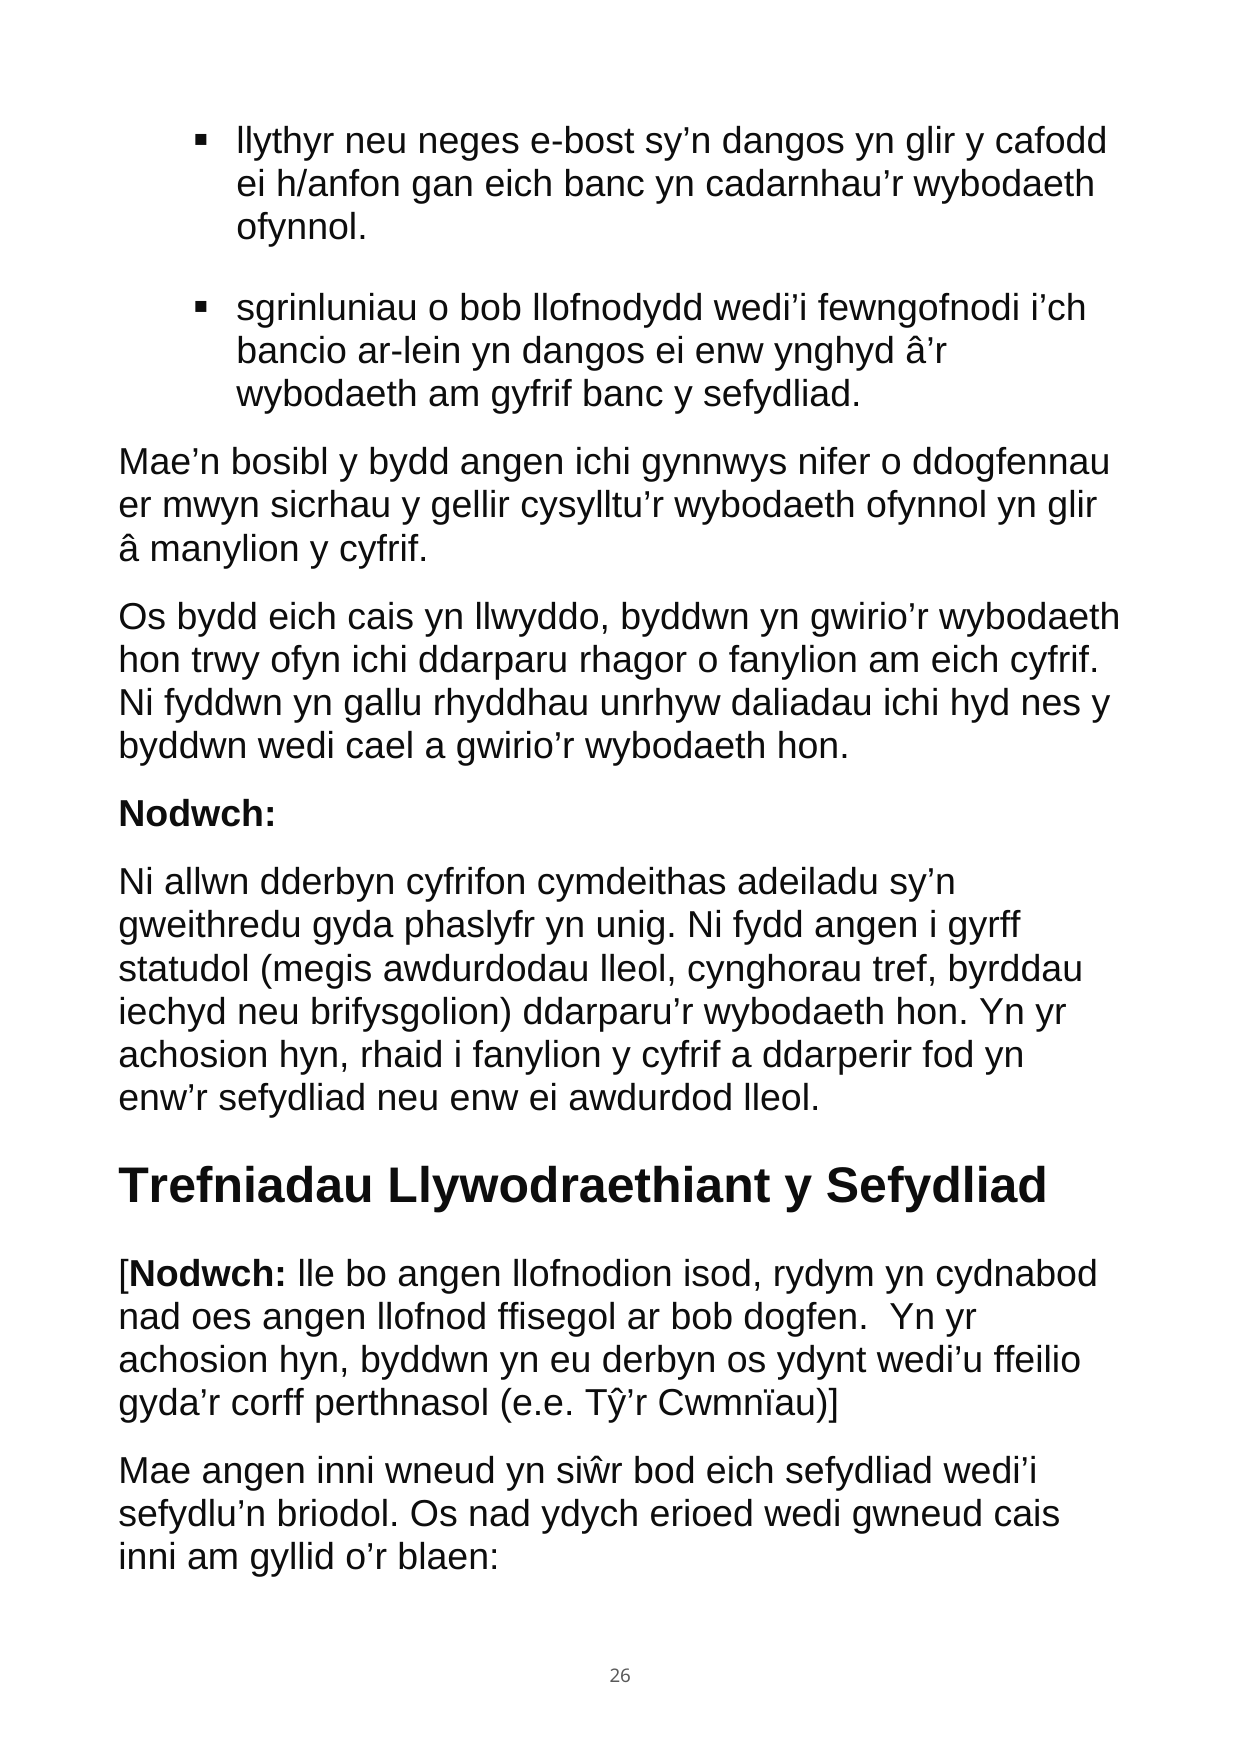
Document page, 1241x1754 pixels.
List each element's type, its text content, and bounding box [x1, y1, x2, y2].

list llythyr neu neges e-bost sy’n dangos yn glir y cafodd ei h/anfon gan eich banc yn cadarnhau’r wybodaeth ofynnol. [192, 118, 1122, 248]
text Nodwch: [118, 791, 1122, 834]
text Os bydd eich cais yn llwyddo, byddwn yn gwirio’r wybodaeth hon trwy ofyn ichi ddarparu rhagor o fanylion am eich cyfrif. Ni fyddwn yn gallu rhyddhau unrhyw daliadau ichi hyd nes y byddwn wedi cael a gwirio’r wybodaeth hon. [118, 594, 1122, 766]
text Mae’n bosibl y bydd angen ichi gynnwys nifer o ddogfennau er mwyn sicrhau y gellir cysylltu’r wybodaeth ofynnol yn glir â manylion y cyfrif. [118, 439, 1122, 569]
text Mae angen inni wneud yn siŵr bod eich sefydliad wedi’i sefydlu’n briodol. Os nad ydych erioed wedi gwneud cais inni am gyllid o’r blaen: [118, 1448, 1122, 1578]
list sgrinluniau o bob llofnodydd wedi’i fewngofnodi i’ch bancio ar-lein yn dangos ei enw ynghyd â’r wybodaeth am gyfrif banc y sefydliad. [192, 285, 1122, 414]
subtitle Trefniadau Llywodraethiant y Sefydliad [118, 1156, 1122, 1213]
text [Nodwch: lle bo angen llofnodion isod, rydym yn cydnabod nad oes angen llofnod ffisegol ar bob dogfen. Yn yr achosion hyn, byddwn yn eu derbyn os ydynt wedi’u ffeilio gyda’r corff perthnasol (e.e. Tŷ’r Cwmnïau)] [118, 1251, 1122, 1423]
text Ni allwn dderbyn cyfrifon cymdeithas adeiladu sy’n gweithredu gyda phaslyfr yn unig. Ni fydd angen i gyrff statudol (megis awdurdodau lleol, cynghorau tref, byrddau iechyd neu brifysgolion) ddarparu’r wybodaeth hon. Yn yr achosion hyn, rhaid i fanylion y cyfrif a ddarperir fod yn enw’r sefydliad neu enw ei awdurdod lleol. [118, 859, 1122, 1118]
